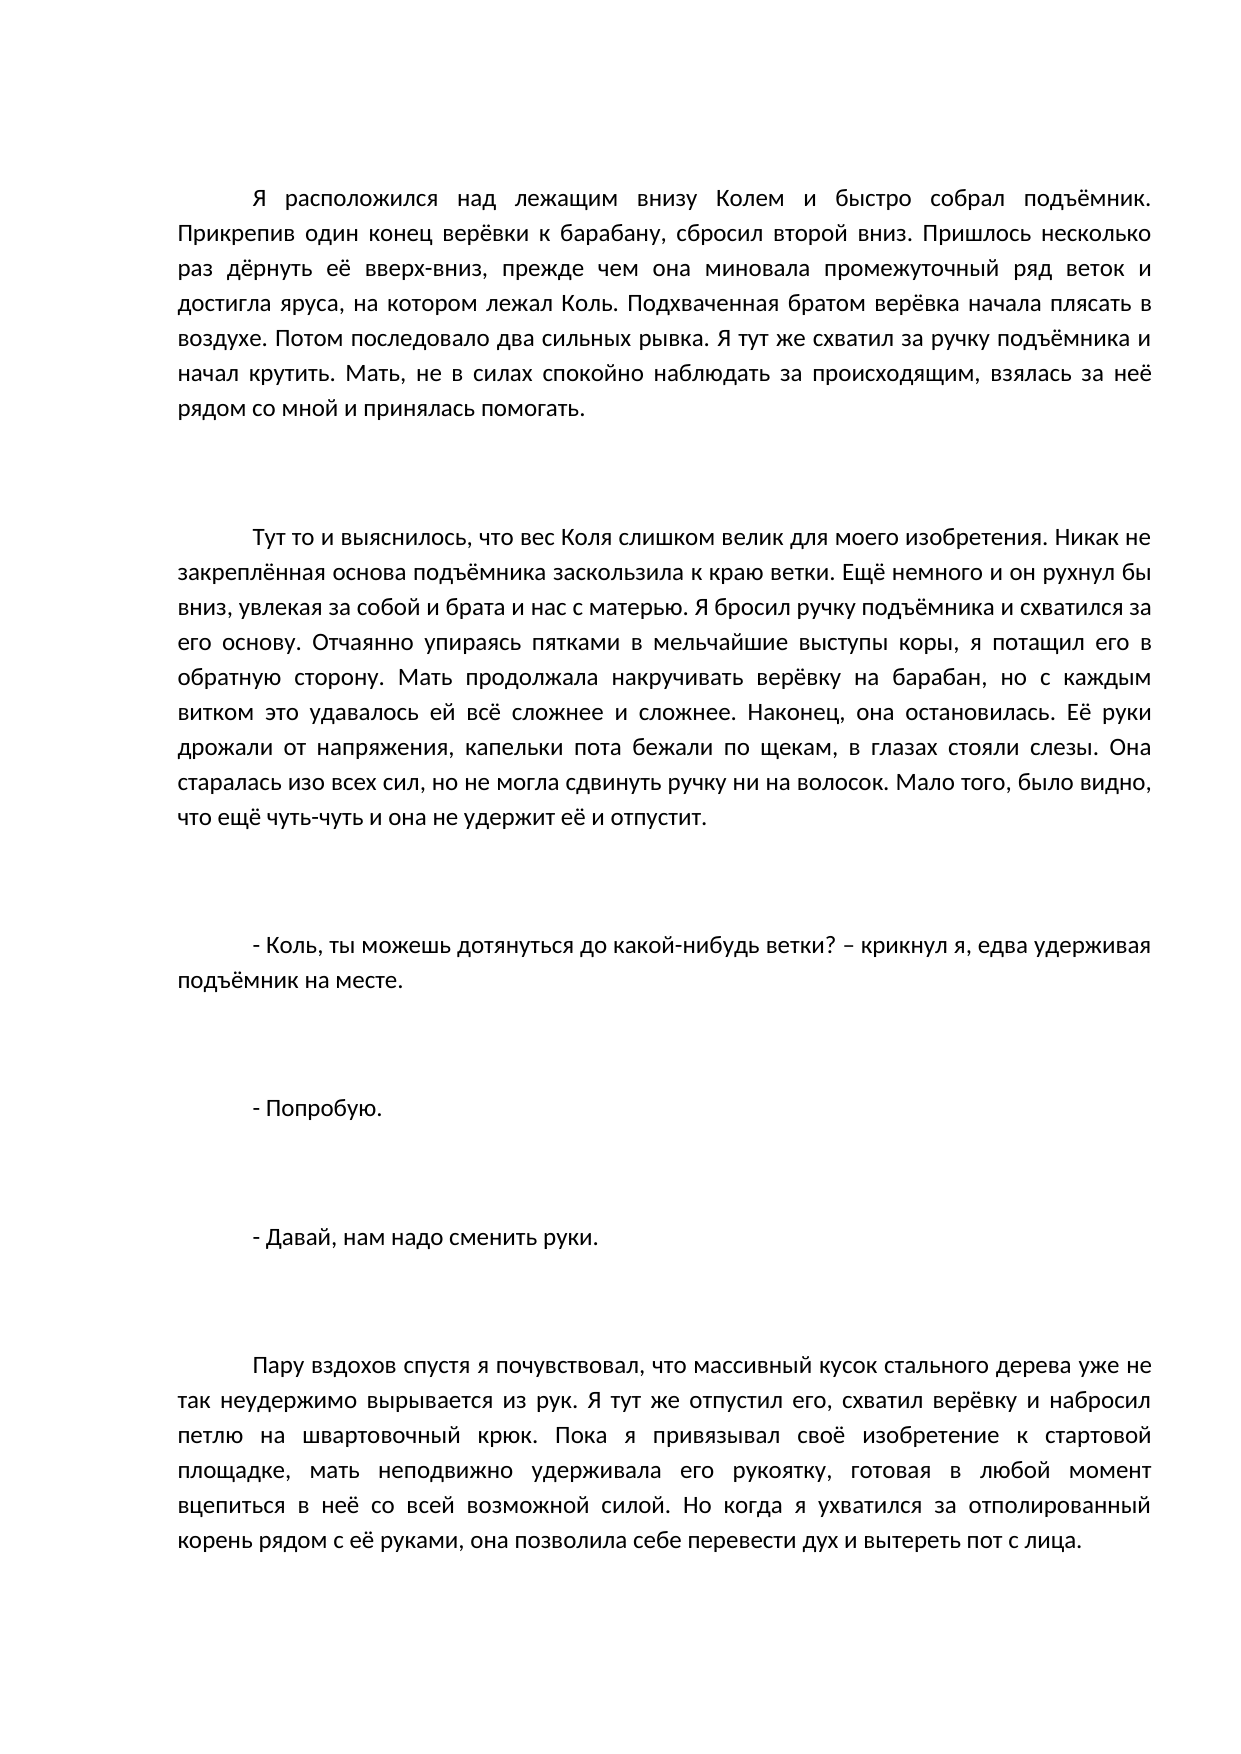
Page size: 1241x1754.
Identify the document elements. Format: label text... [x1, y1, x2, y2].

text Тут то и выяснилось, что вес Коля слишком велик для моего изобретения. Никак не закреплённая основа подъёмника заскользила к краю ветки. Ещё немного и он рухнул бы вниз, увлекая за собой и брата и нас с матерью. Я бросил ручку подъёмника и схватился за его основу. Отчаянно упираясь пятками в мельчайшие выступы коры, я потащил его в обратную сторону. Мать продолжала накручивать верёвку на барабан, но с каждым витком это удавалось ей всё сложнее и сложнее. Наконец, она остановилась. Её руки дрожали от напряжения, капельки пота бежали по щекам, в глазах стояли слезы. Она старалась изо всех сил, но не могла сдвинуть ручку ни на волосок. Мало того, было видно, что ещё чуть-чуть и она не удержит её и отпустит. [177, 521, 1152, 831]
text Пару вздохов спустя я почувствовал, что массивный кусок стального дерева уже не так неудержимо вырывается из рук. Я тут же отпустил его, схватил верёвку и набросил петлю на швартовочный крюк. Пока я привязывал своё изобретение к стартовой площадке, мать неподвижно удерживала его рукоятку, готовая в любой момент вцепиться в неё со всей возможной силой. Но когда я ухватился за отполированный корень рядом с её руками, она позволила себе перевести дух и вытереть пот с лица. [177, 1349, 1152, 1554]
text - Давай, нам надо сменить руки. [177, 1221, 1152, 1251]
text Я расположился над лежащим внизу Колем и быстро собрал подъёмник. Прикрепив один конец верёвки к барабану, сбросил второй вниз. Пришлось несколько раз дёрнуть её вверх-вниз, прежде чем она миновала промежуточный ряд веток и достигла яруса, на котором лежал Коль. Подхваченная братом верёвка начала плясать в воздухе. Потом последовало два сильных рывка. Я тут же схватил за ручку подъёмника и начал крутить. Мать, не в силах спокойно наблюдать за происходящим, взялась за неё рядом со мной и принялась помогать. [177, 182, 1152, 423]
text - Попробую. [177, 1092, 1152, 1123]
text - Коль, ты можешь дотянуться до какой-нибудь ветки? – крикнул я, едва удерживая подъёмник на месте. [177, 929, 1152, 994]
